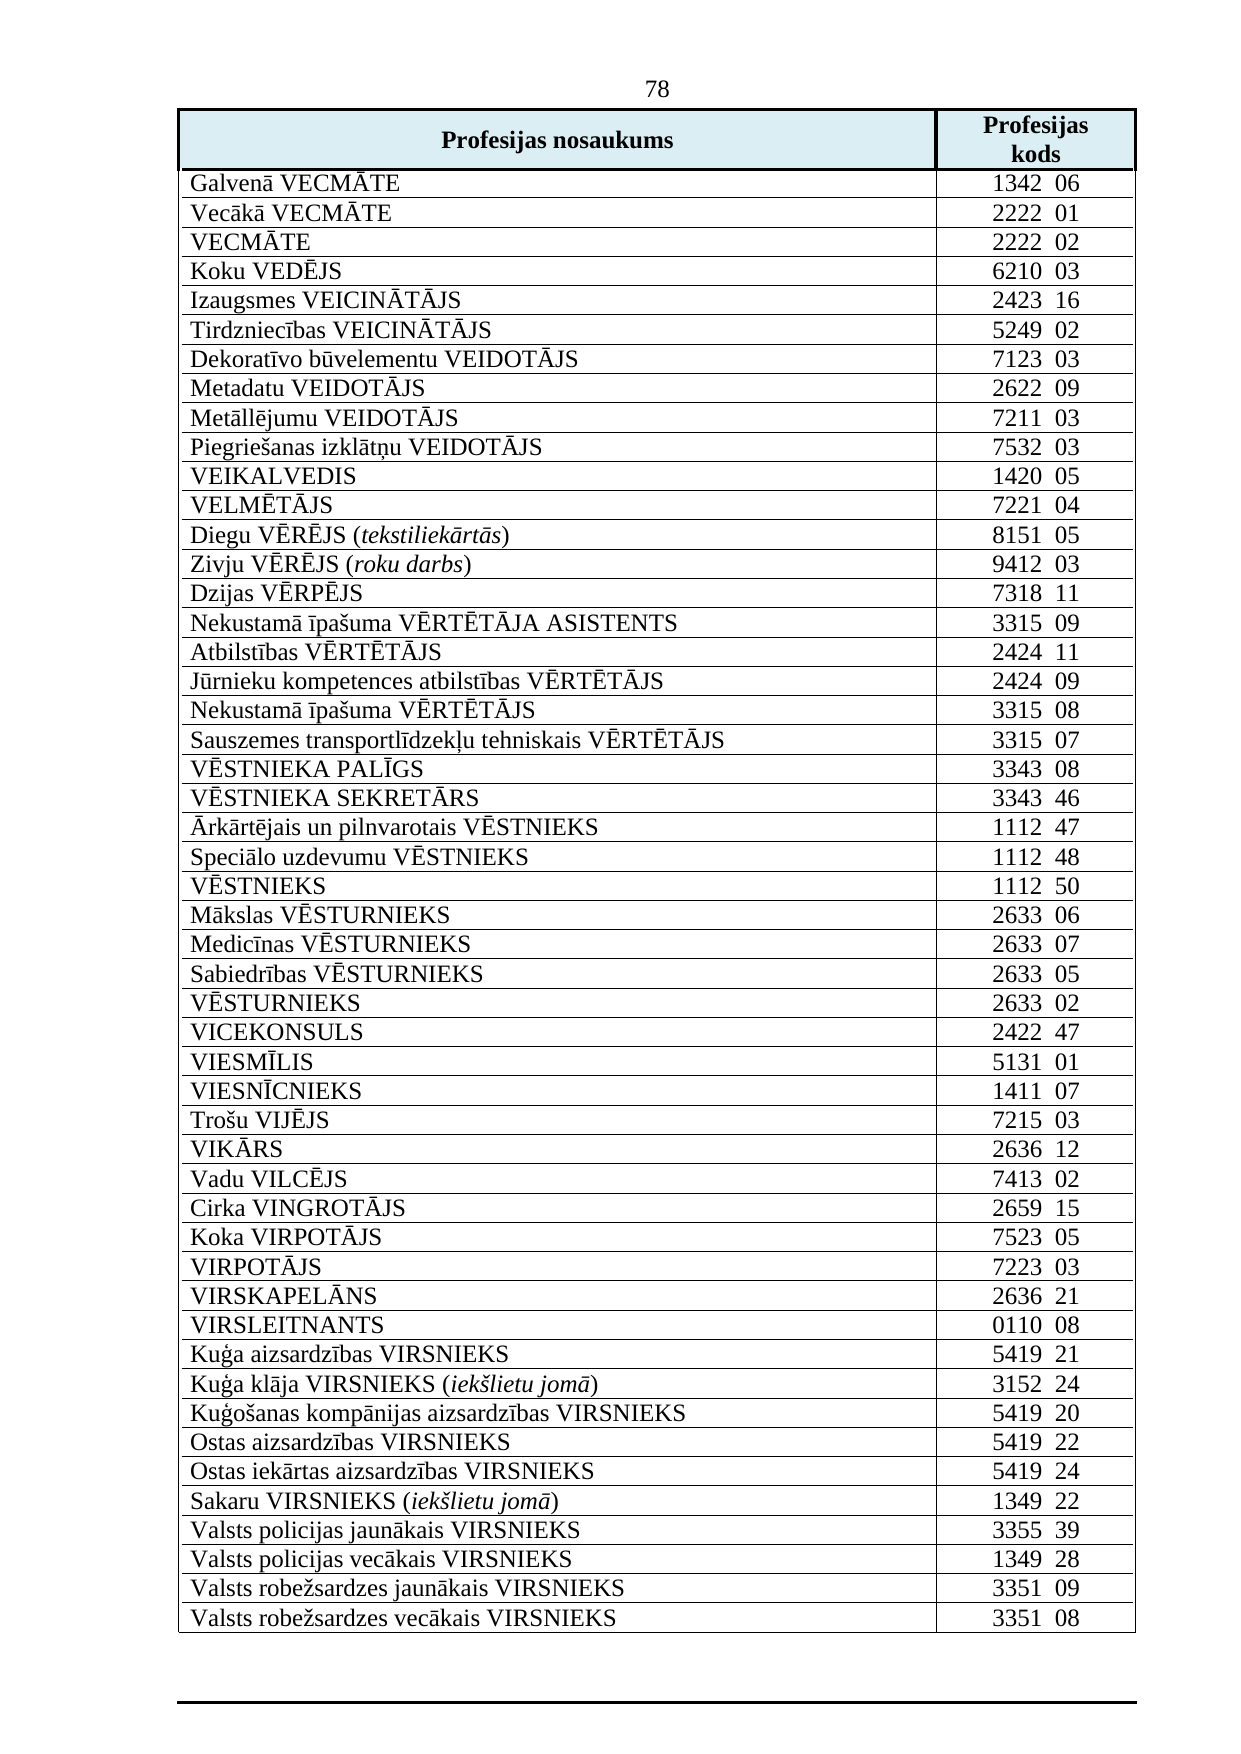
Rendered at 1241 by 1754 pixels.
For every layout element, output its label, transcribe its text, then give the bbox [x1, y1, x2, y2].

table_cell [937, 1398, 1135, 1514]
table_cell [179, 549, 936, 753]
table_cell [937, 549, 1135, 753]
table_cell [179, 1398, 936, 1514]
table_header Profesijas nosaukums [180, 111, 934, 168]
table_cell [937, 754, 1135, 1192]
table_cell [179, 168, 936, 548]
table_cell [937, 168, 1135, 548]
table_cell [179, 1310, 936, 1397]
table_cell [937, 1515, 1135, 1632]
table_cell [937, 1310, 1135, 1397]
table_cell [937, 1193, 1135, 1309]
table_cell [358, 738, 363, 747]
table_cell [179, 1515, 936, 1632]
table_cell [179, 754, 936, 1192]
table_header Profesijas kods [938, 111, 1134, 168]
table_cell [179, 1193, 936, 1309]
